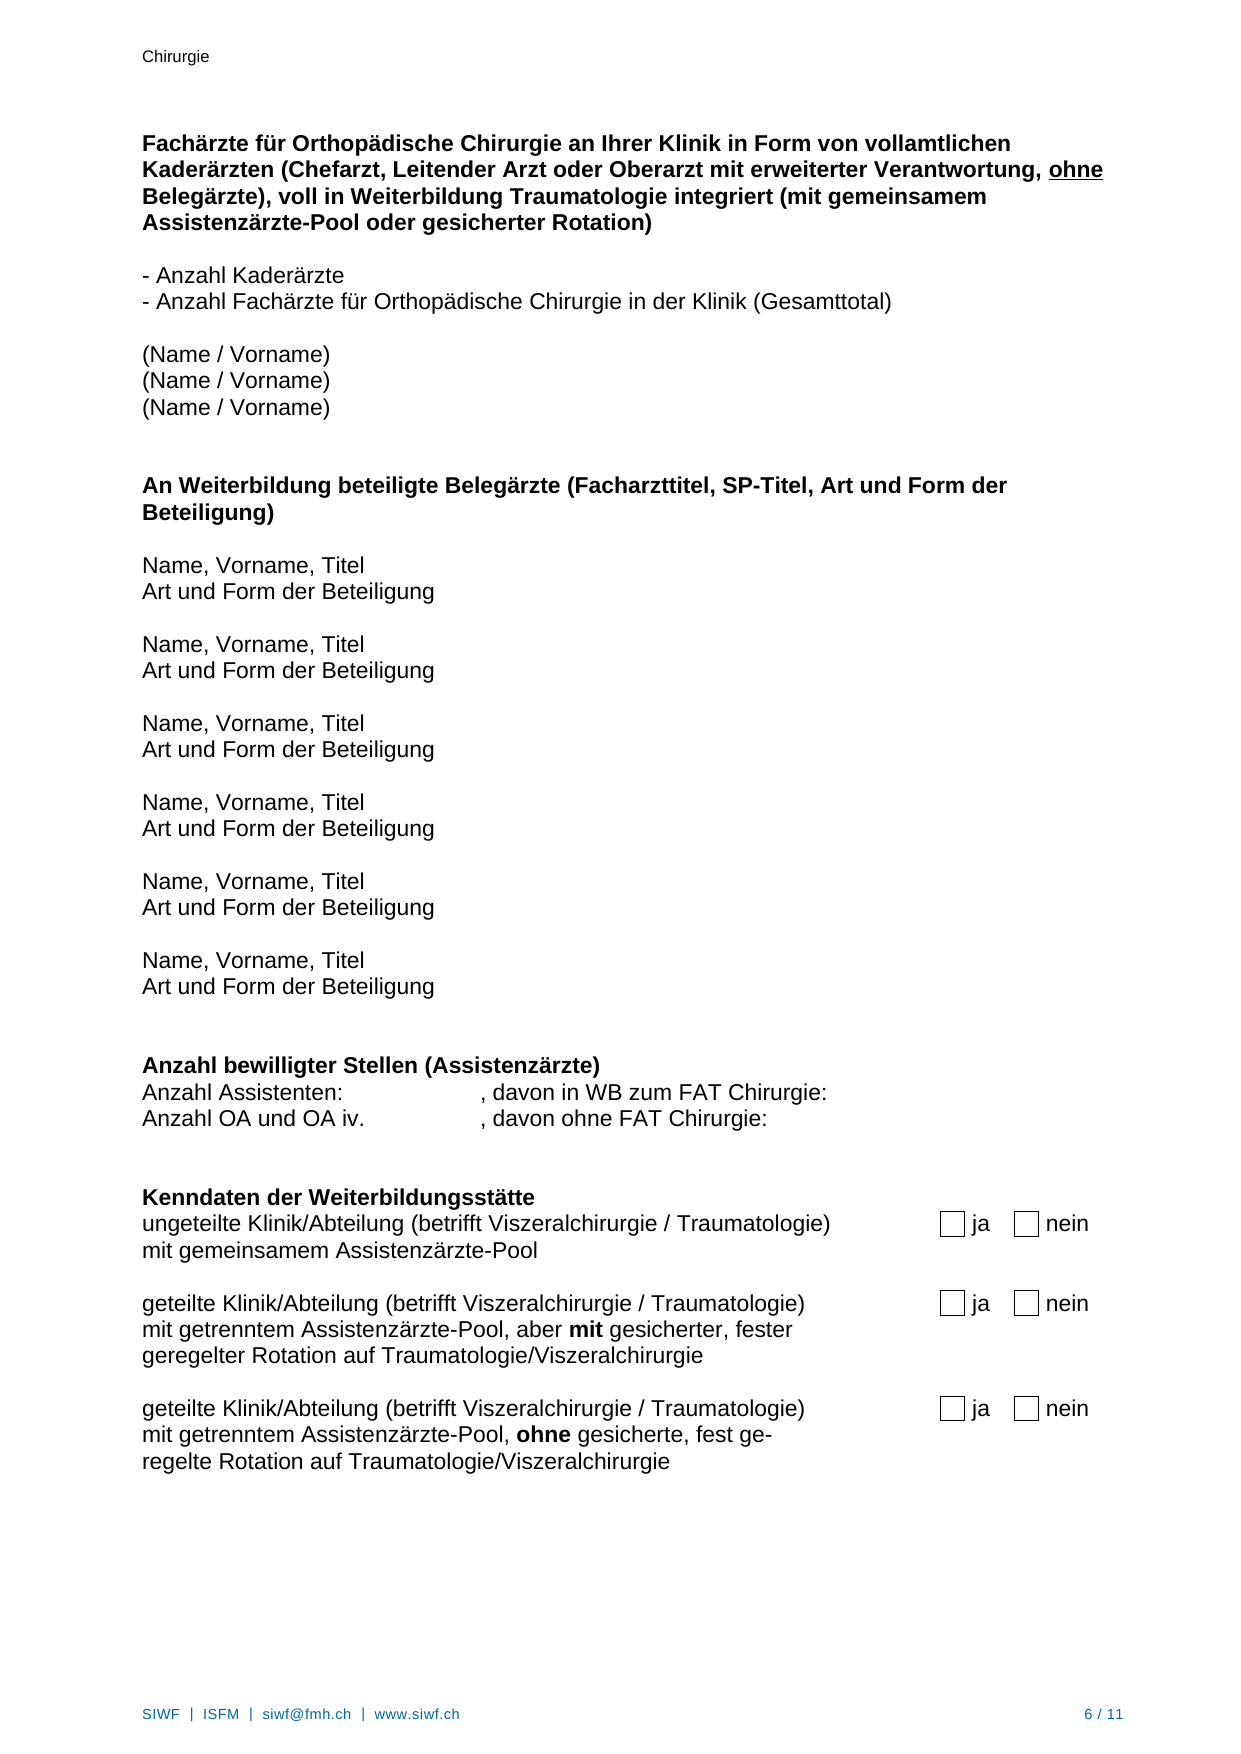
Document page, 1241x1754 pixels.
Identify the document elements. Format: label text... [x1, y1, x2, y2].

text (Name / Vorname) [142, 341, 1124, 367]
text Art und Form der Beteiligung [142, 736, 1124, 762]
text Anzahl OA und OA iv. , davon ohne FAT Chirurgie: [142, 1105, 1124, 1131]
text Kenndaten der Weiterbildungsstätte [142, 1184, 1124, 1210]
text geteilte Klinik/Abteilung (betrifft Viszeralchirurgie / Traumatologie) ja nein [142, 1289, 1124, 1316]
text Name, Vorname, Titel [142, 947, 1124, 973]
text regelte Rotation auf Traumatologie/Viszeralchirurgie [142, 1448, 1124, 1474]
text - Anzahl Kaderärzte [142, 262, 1124, 288]
text Name, Vorname, Titel [142, 868, 1124, 894]
text mit gemeinsamem Assistenzärzte-Pool [142, 1237, 1124, 1263]
text Art und Form der Beteiligung [142, 578, 1124, 604]
text Art und Form der Beteiligung [142, 657, 1124, 683]
text (Name / Vorname) [142, 367, 1124, 393]
text - Anzahl Fachärzte für Orthopädische Chirurgie in der Klinik (Gesamttotal) [142, 288, 1124, 314]
text mit getrenntem Assistenzärzte-Pool, ohne gesicherte, fest ge- [142, 1421, 1124, 1448]
text Art und Form der Beteiligung [142, 815, 1124, 841]
text Name, Vorname, Titel [142, 552, 1124, 578]
text Name, Vorname, Titel [142, 789, 1124, 815]
text An Weiterbildung beteiligte Belegärzte (Facharzttitel, SP-Titel, Art und Form der Beteiligung) [142, 472, 1124, 525]
text Anzahl bewilligter Stellen (Assistenzärzte) [142, 1052, 1124, 1079]
text Name, Vorname, Titel [142, 710, 1124, 736]
text ungeteilte Klinik/Abteilung (betrifft Viszeralchirurgie / Traumatologie) ja nein [142, 1210, 1124, 1237]
text mit getrenntem Assistenzärzte-Pool, aber mit gesicherter, fester [142, 1316, 1124, 1342]
text Art und Form der Beteiligung [142, 894, 1124, 921]
text Art und Form der Beteiligung [142, 973, 1124, 999]
text geteilte Klinik/Abteilung (betrifft Viszeralchirurgie / Traumatologie) ja nein [142, 1395, 1124, 1421]
text Fachärzte für Orthopädische Chirurgie an Ihrer Klinik in Form von vollamtlichen Kaderärzten (Chefarzt, Leitender Arzt oder Oberarzt mit erweiterter Verantwortung, ohne Belegärzte), voll in Weiterbildung Traumatologie integriert (mit gemeinsamem Assistenzärzte-Pool oder gesicherter Rotation) [142, 130, 1124, 235]
text Name, Vorname, Titel [142, 631, 1124, 657]
text (Name / Vorname) [142, 393, 1124, 420]
text Anzahl Assistenten: , davon in WB zum FAT Chirurgie: [142, 1079, 1124, 1105]
text geregelter Rotation auf Traumatologie/Viszeralchirurgie [142, 1342, 1124, 1368]
